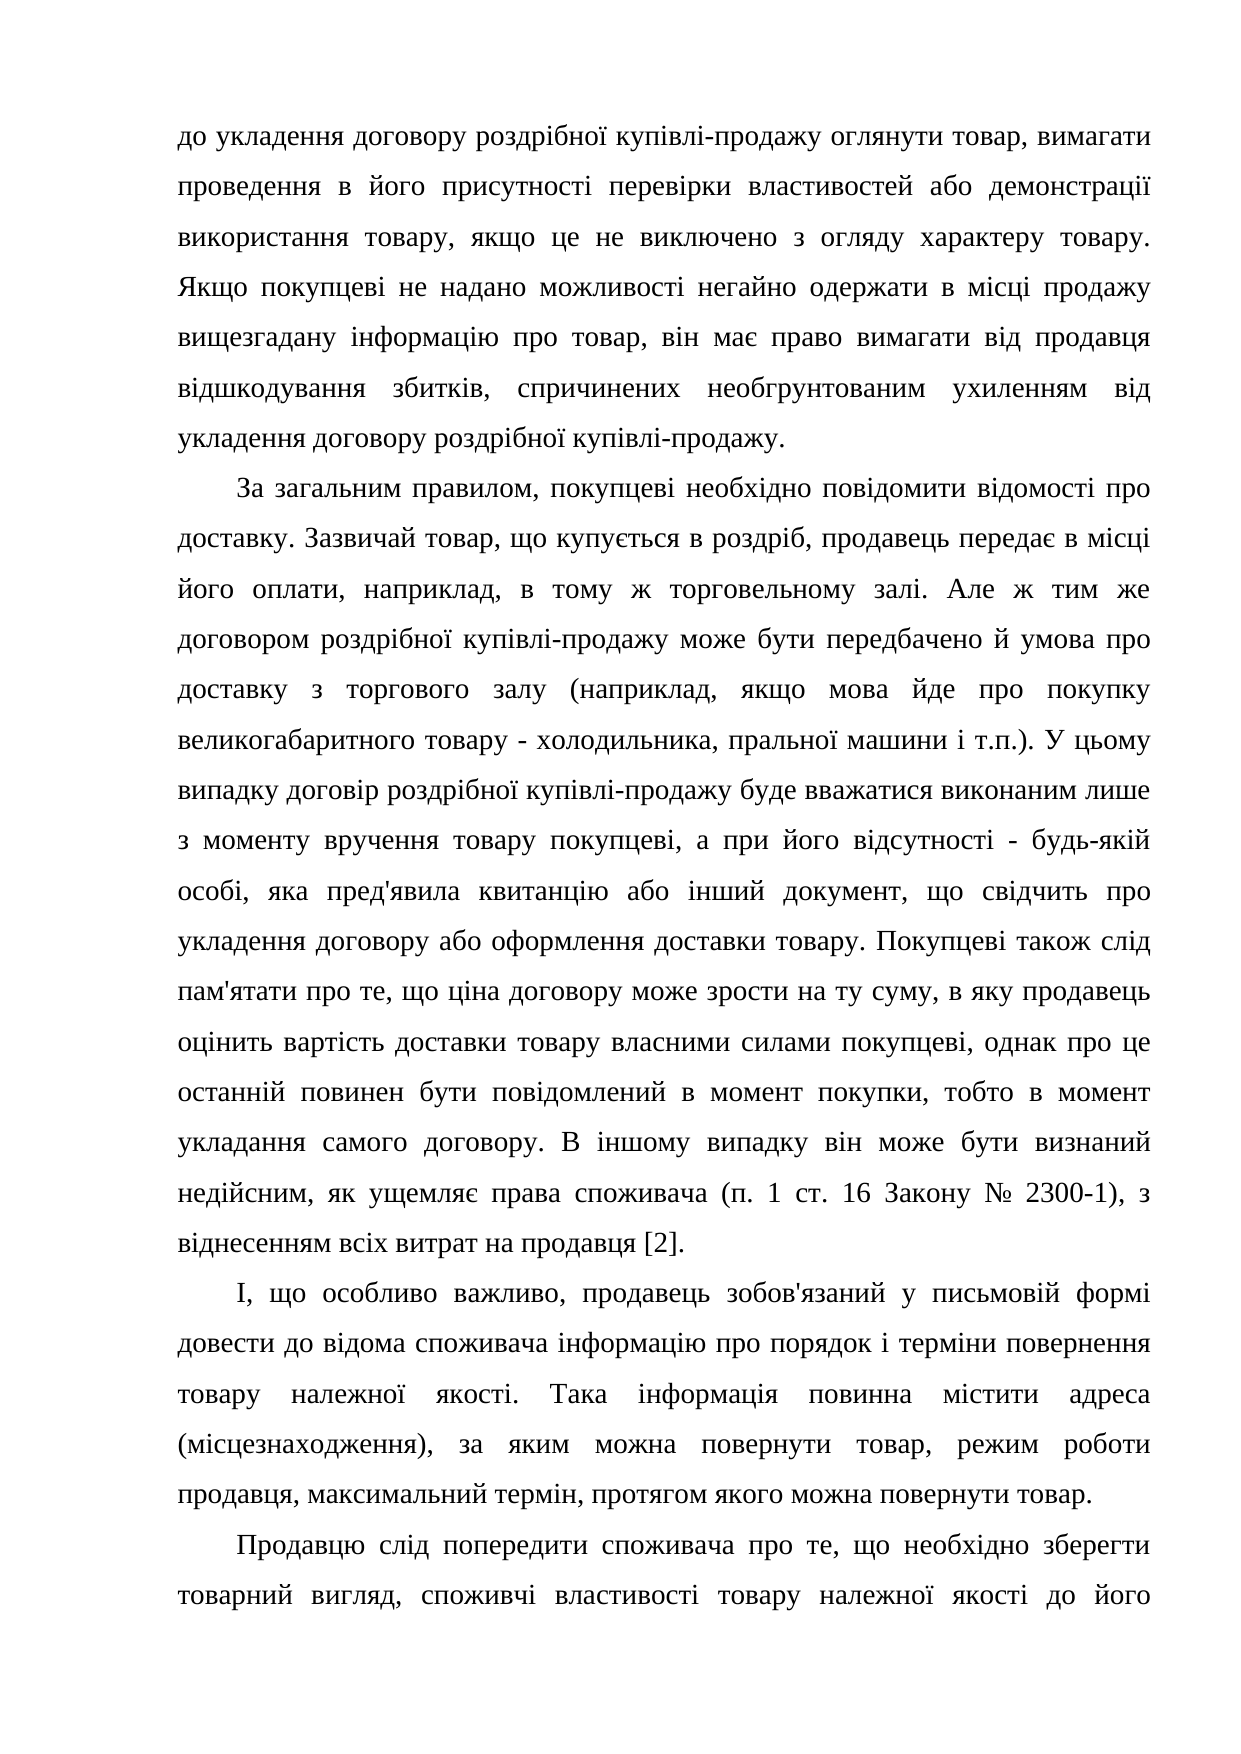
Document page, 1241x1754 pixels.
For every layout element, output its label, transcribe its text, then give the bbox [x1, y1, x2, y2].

text За загальним правилом, покупцеві необхідно повідомити відомості про доставку. Зазвичай товар, що купується в роздріб, продавець передає в місці його оплати, наприклад, в тому ж торговельному залі. Але ж тим же договором роздрібної купівлі-продажу може бути передбачено й умова про доставку з торгового залу (наприклад, якщо мова йде про покупку великогабаритного товару - холодильника, пральної машини і т.п.). У цьому випадку договір роздрібної купівлі-продажу буде вважатися виконаним лише з моменту вручення товару покупцеві, а при його відсутності - будь-якій особі, яка пред'явила квитанцію або інший документ, що свідчить про укладення договору або оформлення доставки товару. Покупцеві також слід пам'ятати про те, що ціна договору може зрости на ту суму, в яку продавець оцінить вартість доставки товару власними силами покупцеві, однак про це останній повинен бути повідомлений в момент покупки, тобто в момент укладання самого договору. В іншому випадку він може бути визнаний недійсним, як ущемляє права споживача (п. 1 ст. 16 Закону № 2300-1), з віднесенням всіх витрат на продавця [2]. [177, 470, 1152, 1258]
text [177, 118, 1152, 453]
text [177, 1527, 1152, 1611]
text І, що особливо важливо, продавець зобов'язаний у письмовій формі довести до відома споживача інформацію про порядок і терміни повернення товару належної якості. Така інформація повинна містити адреса (місцезнаходження), за яким можна повернути товар, режим роботи продавця, максимальний термін, протягом якого можна повернути товар. [177, 1275, 1152, 1510]
